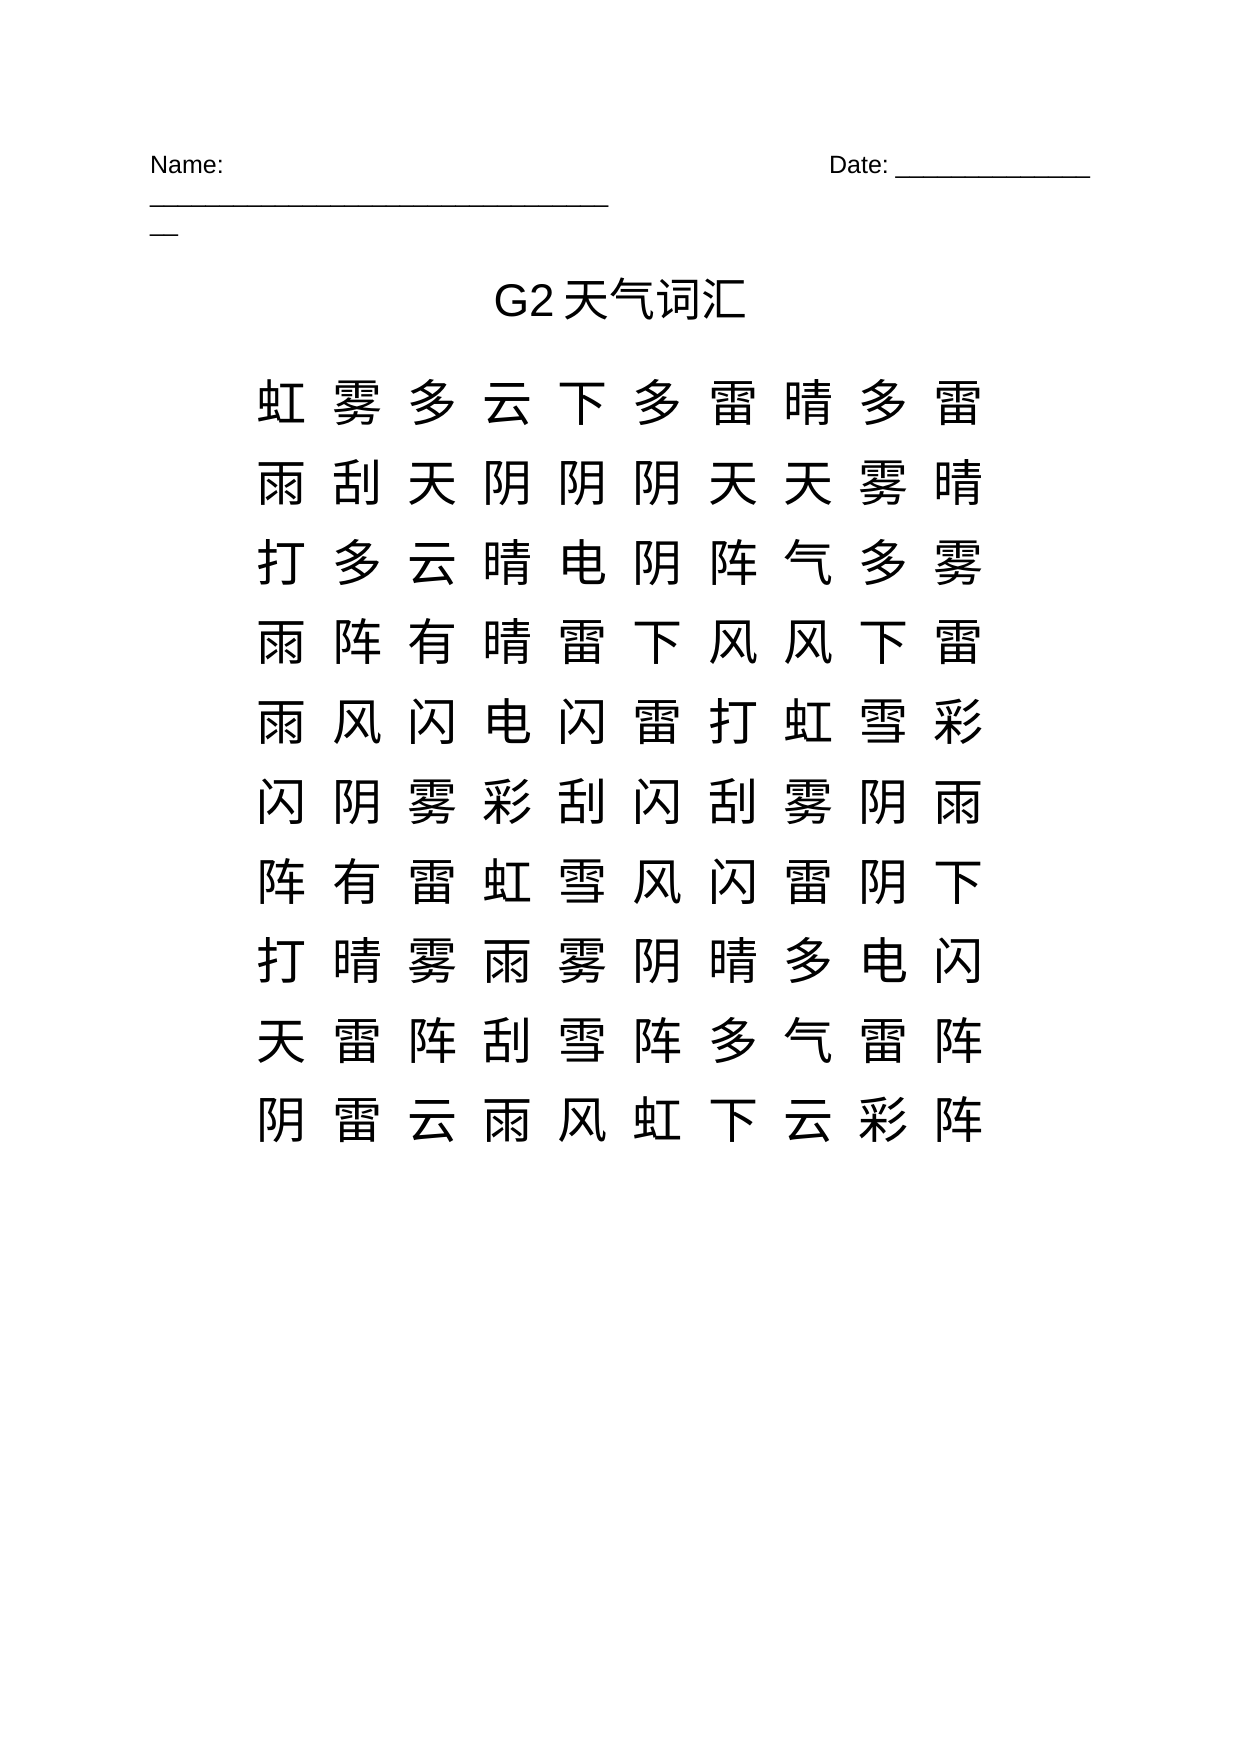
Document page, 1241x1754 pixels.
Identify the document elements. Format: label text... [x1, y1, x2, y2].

table_cell 阵 [921, 1002, 996, 1081]
table_cell 雾 [395, 763, 469, 842]
table_cell 雷 [846, 1002, 921, 1081]
table_cell 雾 [770, 763, 846, 842]
table_cell 风 [695, 603, 770, 683]
table_cell 气 [770, 1002, 846, 1081]
table_cell 虹 [770, 683, 846, 762]
table_cell 多 [695, 1002, 770, 1081]
table_cell 阵 [620, 1002, 695, 1081]
table_cell 电 [846, 922, 921, 1002]
table_cell 阵 [319, 603, 394, 683]
table_cell 阴 [319, 763, 394, 842]
table_cell 阵 [244, 842, 319, 922]
table_cell 闪 [921, 922, 996, 1002]
table_cell 下 [695, 1081, 770, 1161]
table_cell 多 [319, 524, 394, 603]
title G2天气词汇 [150, 274, 1090, 327]
table_cell 电 [470, 683, 545, 762]
table_cell 雪 [545, 842, 620, 922]
table_cell 刮 [470, 1002, 545, 1081]
table_cell 雾 [846, 444, 921, 523]
table_cell 刮 [319, 444, 394, 523]
table_cell 有 [395, 603, 469, 683]
table_cell 雾 [921, 524, 996, 603]
table_cell 雾 [545, 922, 620, 1002]
table_header 多 [846, 364, 921, 444]
table_cell 晴 [470, 524, 545, 603]
table_cell 闪 [244, 763, 319, 842]
table_cell 雨 [470, 1081, 545, 1161]
table_cell 风 [319, 683, 394, 762]
table_cell 有 [319, 842, 394, 922]
table_header 雷 [695, 364, 770, 444]
table_cell 闪 [620, 763, 695, 842]
table_cell 阴 [620, 444, 695, 523]
table_cell 雪 [545, 1002, 620, 1081]
table_header 云 [470, 364, 545, 444]
table_cell 多 [770, 922, 846, 1002]
table_cell 云 [395, 524, 469, 603]
table_cell 彩 [846, 1081, 921, 1161]
table_cell 雨 [470, 922, 545, 1002]
table_cell 雾 [395, 922, 469, 1002]
table_cell 雷 [545, 603, 620, 683]
table_header 晴 [770, 364, 846, 444]
table_cell 天 [695, 444, 770, 523]
table_cell 彩 [470, 763, 545, 842]
table_cell 阵 [395, 1002, 469, 1081]
table_cell 虹 [470, 842, 545, 922]
table_cell 阴 [545, 444, 620, 523]
table_cell 雨 [244, 444, 319, 523]
table_cell 云 [395, 1081, 469, 1161]
table_cell 气 [770, 524, 846, 603]
table_cell 彩 [921, 683, 996, 762]
table_cell 阴 [846, 842, 921, 922]
table_cell 下 [921, 842, 996, 922]
table_header 雷 [921, 364, 996, 444]
table_cell 天 [395, 444, 469, 523]
table_cell 风 [620, 842, 695, 922]
table_cell 阴 [470, 444, 545, 523]
table_cell 雨 [921, 763, 996, 842]
table_cell 雷 [395, 842, 469, 922]
table_cell 闪 [395, 683, 469, 762]
table_cell 雪 [846, 683, 921, 762]
table_header 多 [395, 364, 469, 444]
table_cell 晴 [921, 444, 996, 523]
table_header 虹 [244, 364, 319, 444]
table_cell 电 [545, 524, 620, 603]
table_cell 阴 [846, 763, 921, 842]
table_cell 阴 [620, 524, 695, 603]
table_cell 阴 [620, 922, 695, 1002]
table_cell 阵 [695, 524, 770, 603]
table_cell 虹 [620, 1081, 695, 1161]
table_cell 阵 [921, 1081, 996, 1161]
table_cell 打 [695, 683, 770, 762]
table_cell 晴 [695, 922, 770, 1002]
table_cell 云 [770, 1081, 846, 1161]
table_cell 下 [620, 603, 695, 683]
table_cell 阴 [244, 1081, 319, 1161]
table_cell 雷 [620, 683, 695, 762]
table_cell 雷 [319, 1002, 394, 1081]
table_cell 雷 [770, 842, 846, 922]
table_cell 天 [244, 1002, 319, 1081]
table_header 雾 [319, 364, 394, 444]
table_cell 闪 [545, 683, 620, 762]
table_cell 雷 [319, 1081, 394, 1161]
table_cell 天 [770, 444, 846, 523]
table_cell 晴 [319, 922, 394, 1002]
table_header 下 [545, 364, 620, 444]
table_header 多 [620, 364, 695, 444]
table_cell 打 [244, 524, 319, 603]
table_cell 多 [846, 524, 921, 603]
table_cell 打 [244, 922, 319, 1002]
table_header Date: ______________ [620, 150, 1090, 274]
table_cell 刮 [545, 763, 620, 842]
table_cell 雨 [244, 603, 319, 683]
table_cell 风 [770, 603, 846, 683]
table_cell 晴 [470, 603, 545, 683]
table_cell 雨 [244, 683, 319, 762]
table_cell 刮 [695, 763, 770, 842]
table_cell 闪 [695, 842, 770, 922]
table_header Name: ___________________________________ [150, 150, 620, 274]
table_cell 风 [545, 1081, 620, 1161]
table_cell 下 [846, 603, 921, 683]
table_cell 雷 [921, 603, 996, 683]
